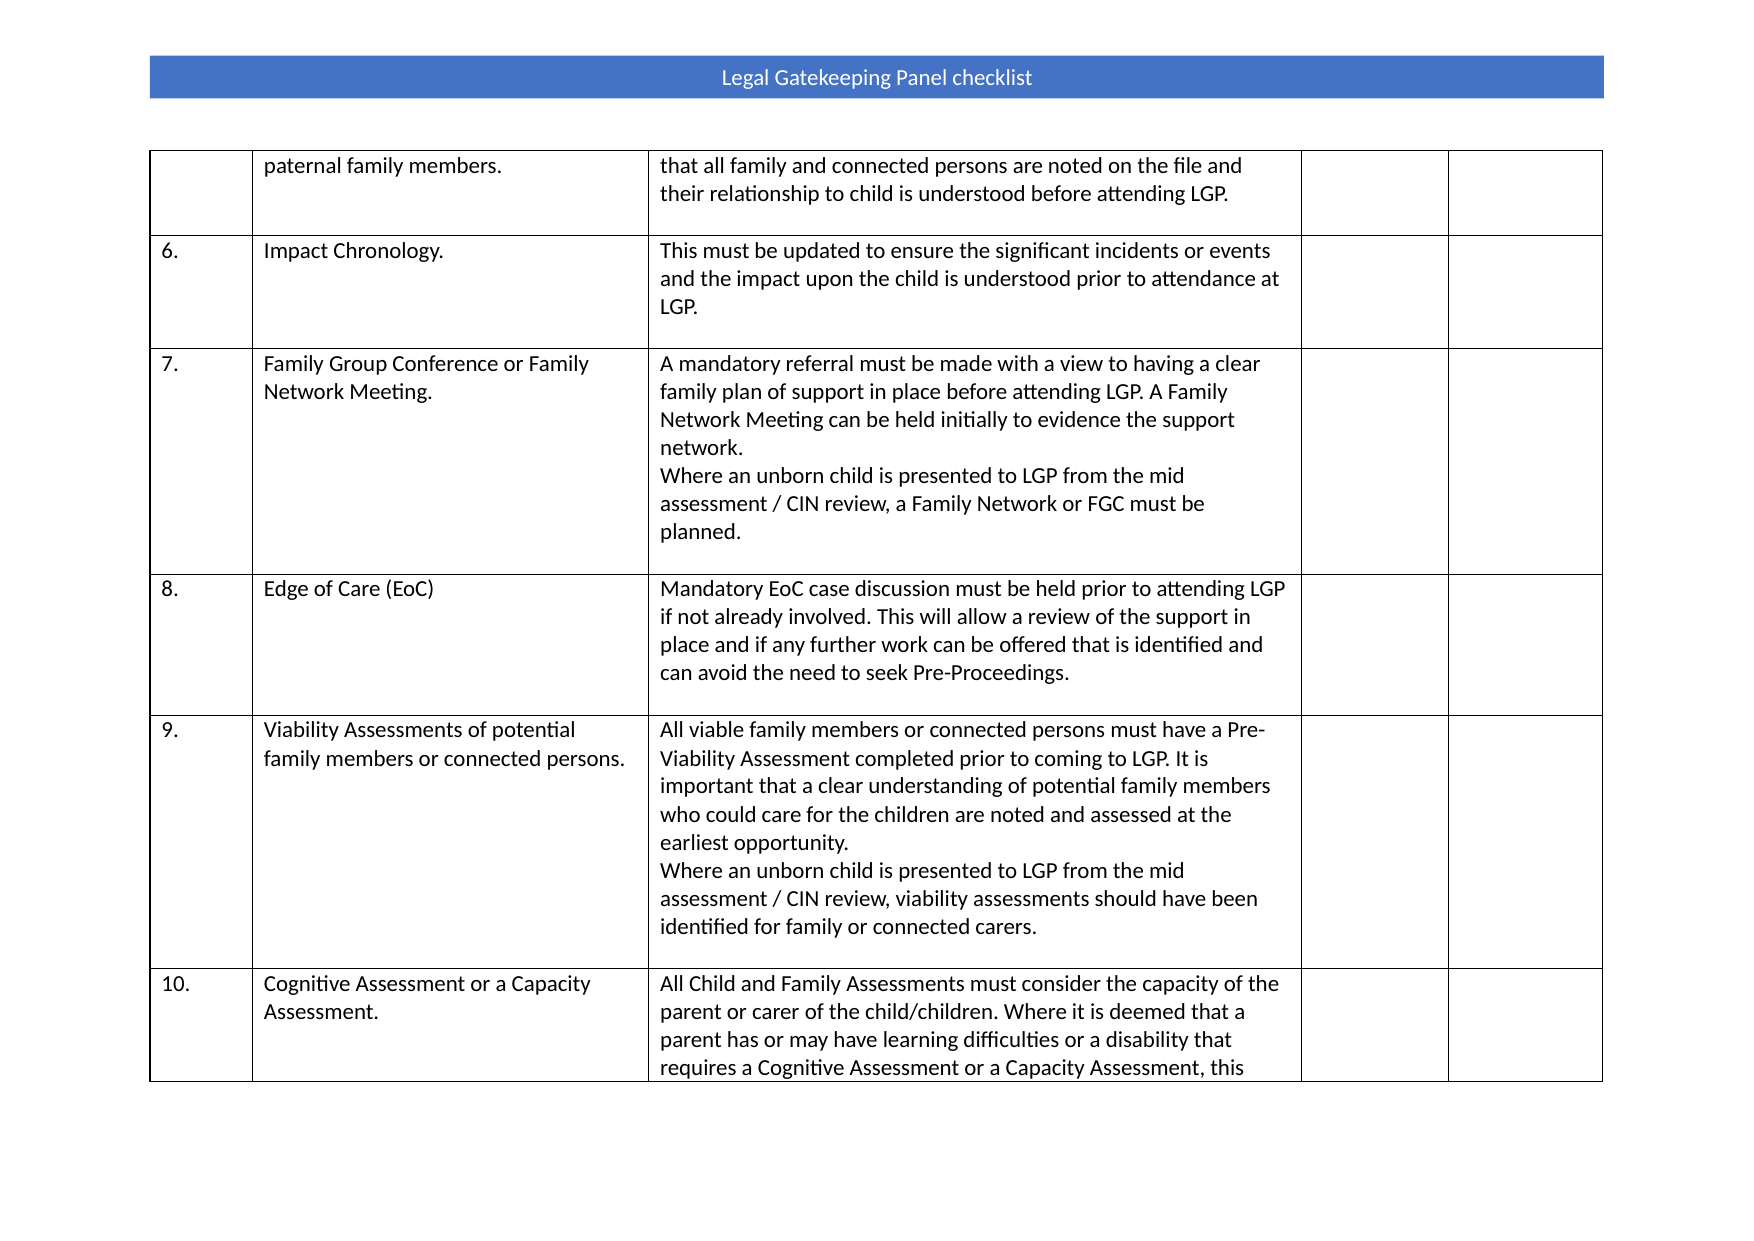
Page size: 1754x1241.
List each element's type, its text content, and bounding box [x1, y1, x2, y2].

table_cell 10. [151, 969, 252, 1081]
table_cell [649, 151, 1301, 235]
table_cell [1449, 969, 1602, 1081]
table_cell [1302, 151, 1448, 235]
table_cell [253, 969, 648, 1081]
table_cell This must be updated to ensure the significant incidents or events and the impact upon the child is understood prior to attendance at LGP. [649, 236, 1301, 348]
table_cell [253, 151, 648, 235]
table_cell Edge of Care (EoC) [253, 575, 648, 714]
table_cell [649, 969, 1301, 1081]
table_cell Impact Chronology. [253, 236, 648, 348]
table_cell All viable family members or connected persons must have a Pre-Viability Assessment completed prior to coming to LGP. It is important that a clear understanding of potential family members who could care for the children are noted and assessed at the earliest opportunity. Where an unborn child is presented to LGP from the mid assessment / CIN review, viability assessments should have been identified for family or connected carers. [649, 716, 1301, 968]
table_cell [1449, 349, 1602, 573]
table_cell 8. [151, 575, 252, 714]
table_cell [1449, 236, 1602, 348]
table_cell [1302, 349, 1448, 573]
table_cell 9. [151, 716, 252, 968]
table_cell 7. [151, 349, 252, 573]
table_cell [1449, 151, 1602, 235]
table_cell 6. [151, 236, 252, 348]
table_cell [1449, 575, 1602, 714]
table_cell [1302, 716, 1448, 968]
table_cell Mandatory EoC case discussion must be held prior to attending LGP if not already involved. This will allow a review of the support in place and if any further work can be offered that is identified and can avoid the need to seek Pre-Proceedings. [649, 575, 1301, 714]
table_cell Family Group Conference or Family Network Meeting. [253, 349, 648, 573]
table_cell 5. [151, 151, 252, 235]
table_cell Viability Assessments of potential family members or connected persons. [253, 716, 648, 968]
table_cell [1302, 575, 1448, 714]
table_cell [1302, 236, 1448, 348]
table_cell [1302, 969, 1448, 1081]
table_cell [1449, 716, 1602, 968]
table_cell A mandatory referral must be made with a view to having a clear family plan of support in place before attending LGP. A Family Network Meeting can be held initially to evidence the support network. Where an unborn child is presented to LGP from the mid assessment / CIN review, a Family Network or FGC must be planned. [649, 349, 1301, 573]
